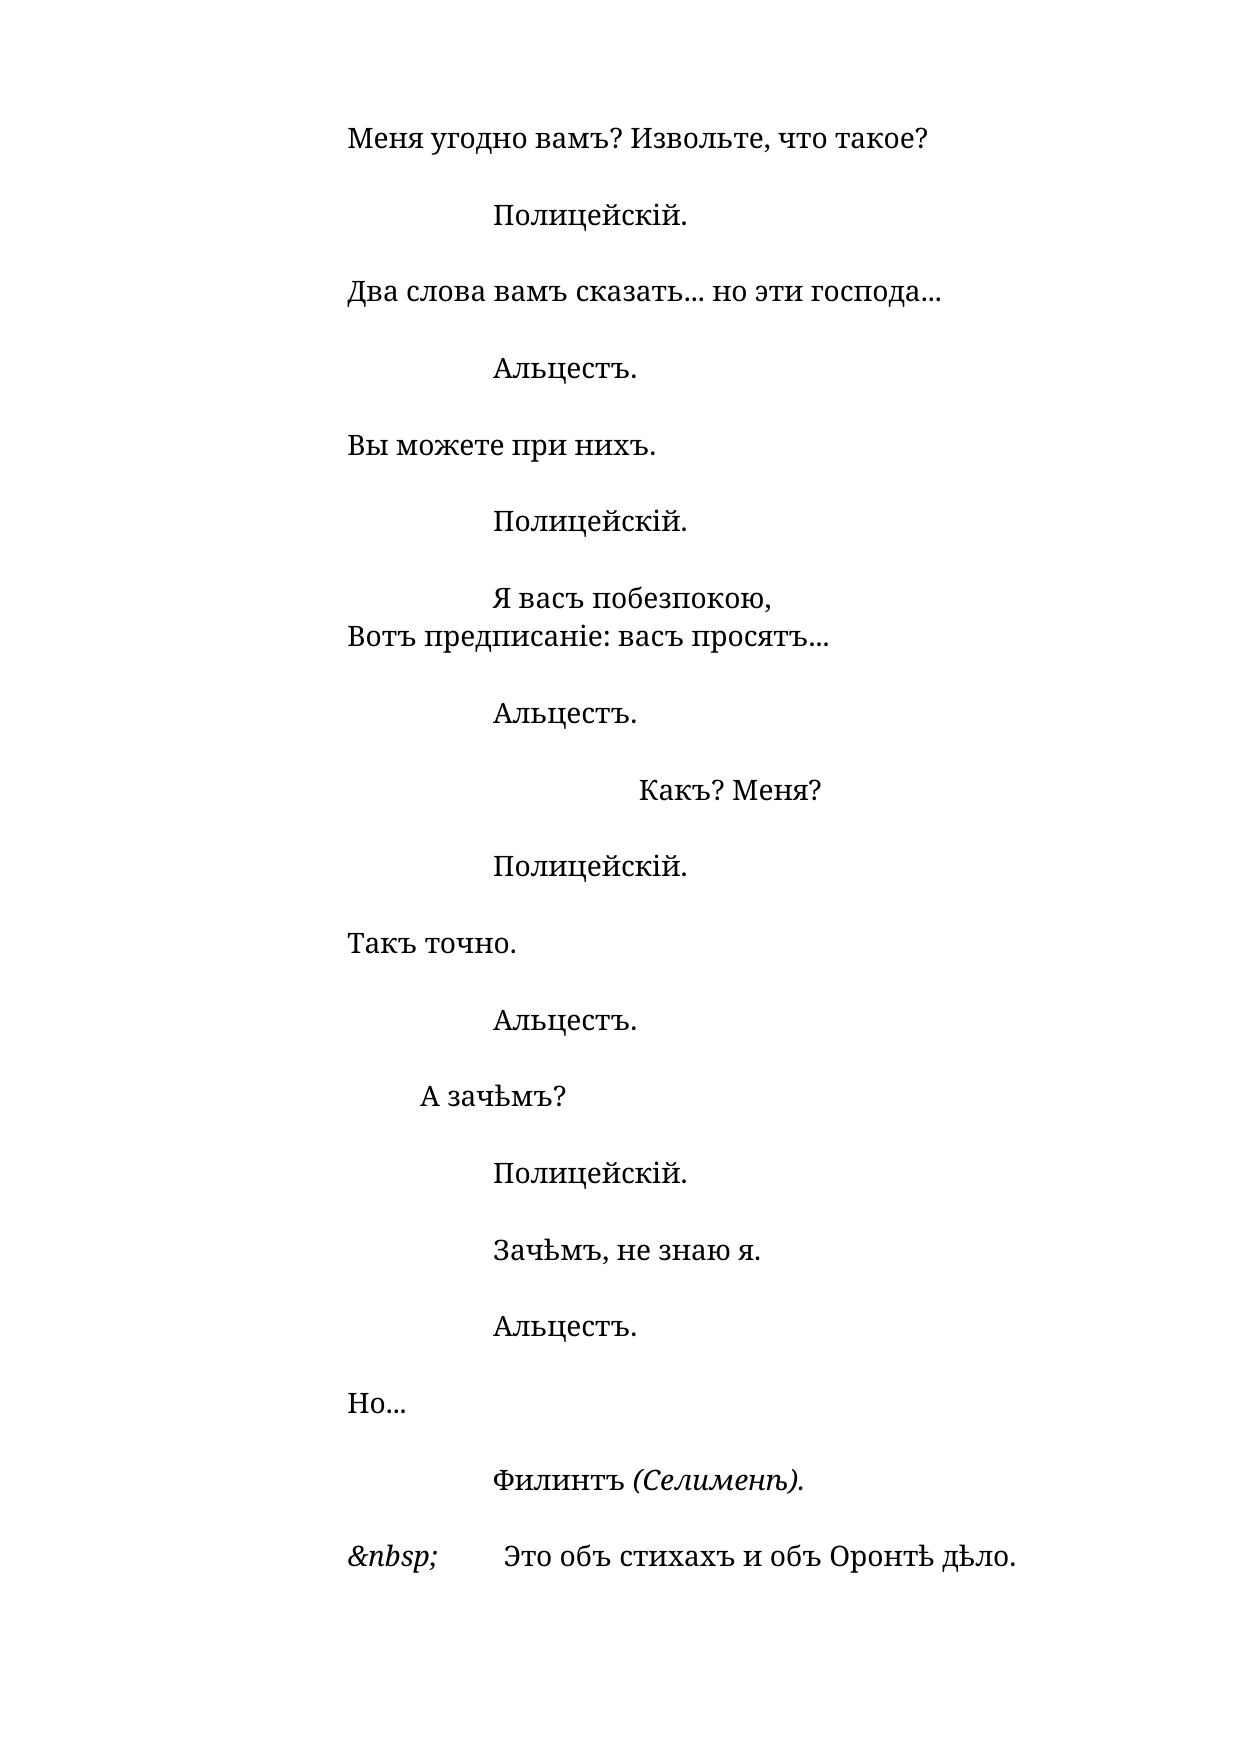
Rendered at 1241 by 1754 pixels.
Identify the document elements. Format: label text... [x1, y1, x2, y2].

text А зачѣмъ? [252, 1076, 1152, 1115]
text Вы можете при нихъ. [252, 425, 1152, 463]
text Полицейскій. [252, 501, 1152, 540]
text Альцестъ. [252, 693, 1152, 731]
text Полицейскій. [252, 846, 1152, 885]
text Я васъ побезпокою, [252, 578, 1152, 616]
text Альцестъ. [252, 1306, 1152, 1345]
text Меня угодно вамъ? Извольте, что такое? [252, 118, 1152, 156]
text Такъ точно. [252, 923, 1152, 961]
text Два слова вамъ сказать... но эти господа... [252, 271, 1152, 310]
text Альцестъ. [252, 348, 1152, 386]
text Зачѣмъ, не знаю я. [252, 1230, 1152, 1268]
text Полицейскій. [252, 1153, 1152, 1191]
text &nbsp; Это объ стихахъ и объ Оронтѣ дѣло. [252, 1536, 1152, 1575]
text Какъ? Меня? [252, 770, 1152, 808]
text Филинтъ (Селименѣ). [252, 1460, 1152, 1498]
text Альцестъ. [252, 1000, 1152, 1038]
text Полицейскій. [252, 195, 1152, 233]
text Вотъ предписаніе: васъ просятъ... [252, 616, 1152, 655]
text Но... [252, 1383, 1152, 1421]
